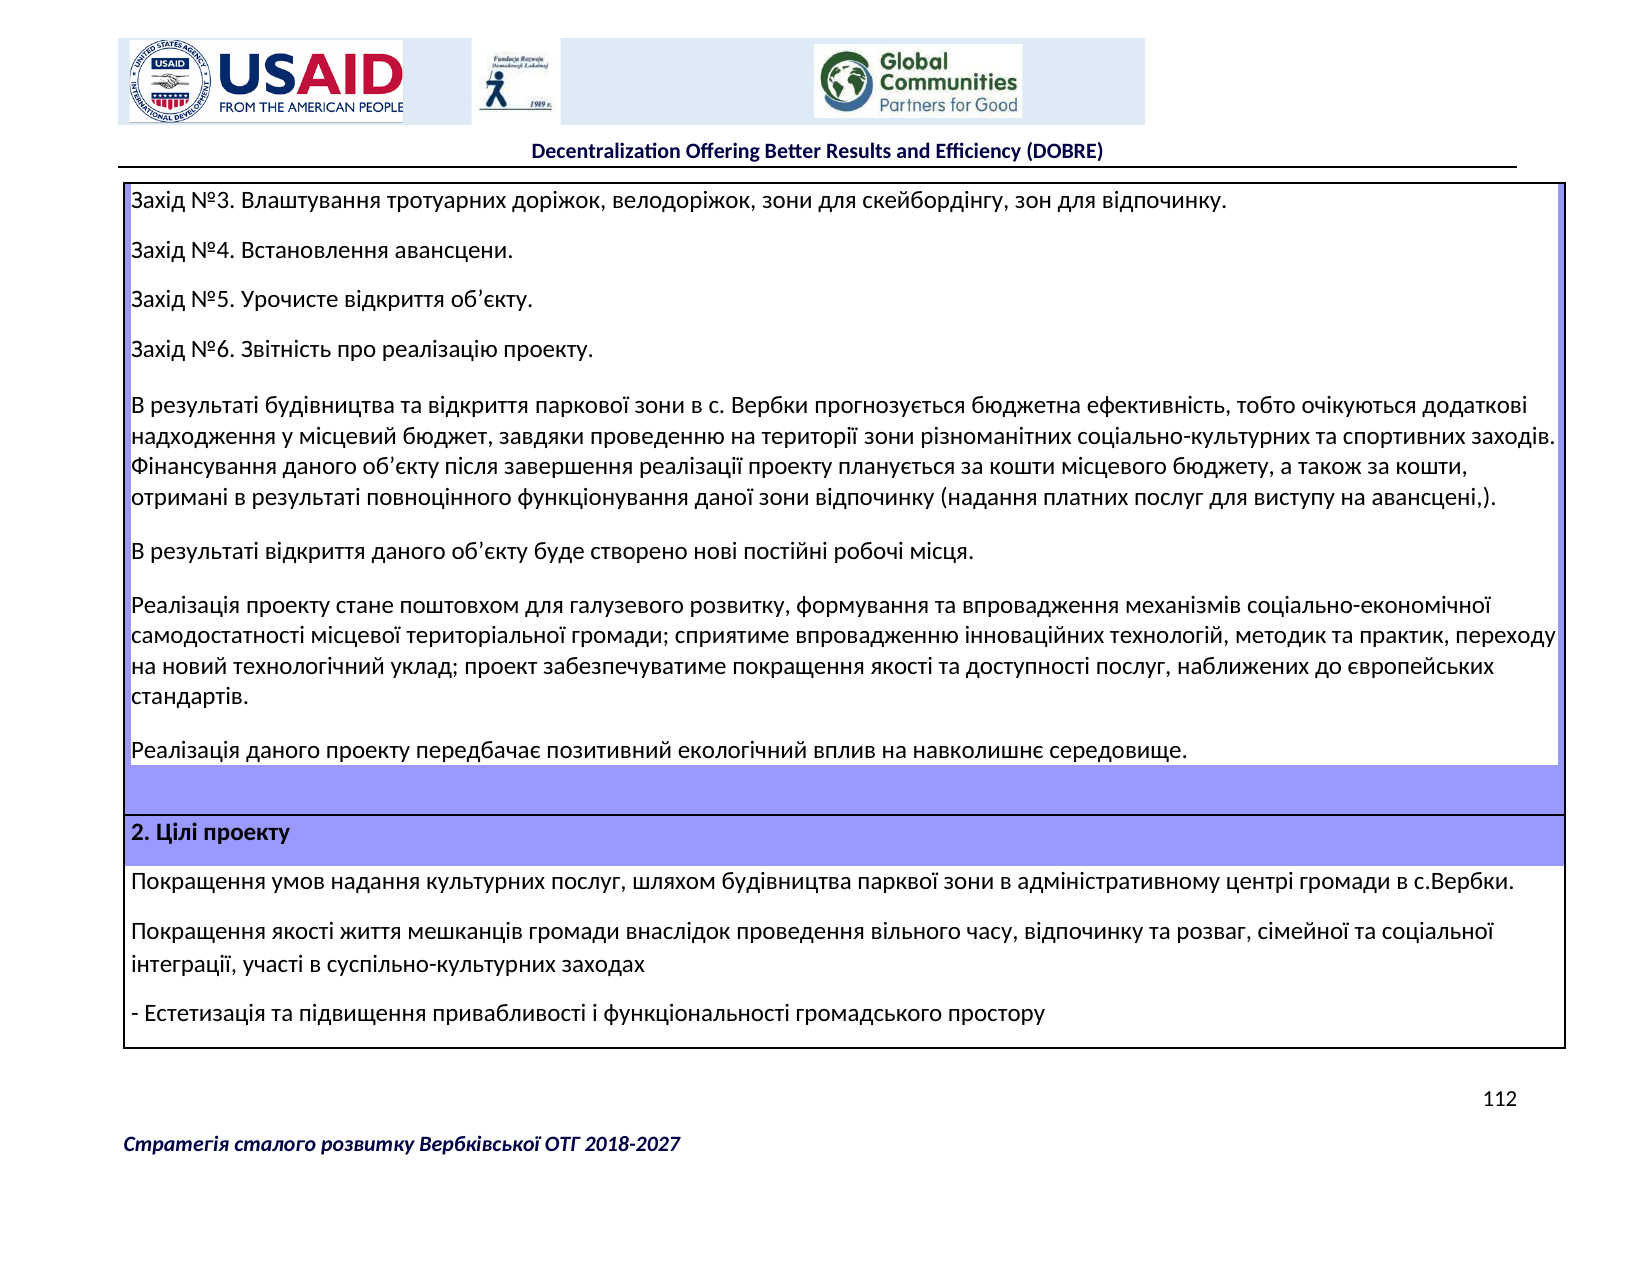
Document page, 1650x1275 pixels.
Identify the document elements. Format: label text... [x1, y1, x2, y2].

picture [813, 44, 1023, 118]
table_cell 2. Цілі проекту [125, 816, 1564, 866]
picture [471, 37, 561, 125]
picture [129, 40, 404, 123]
